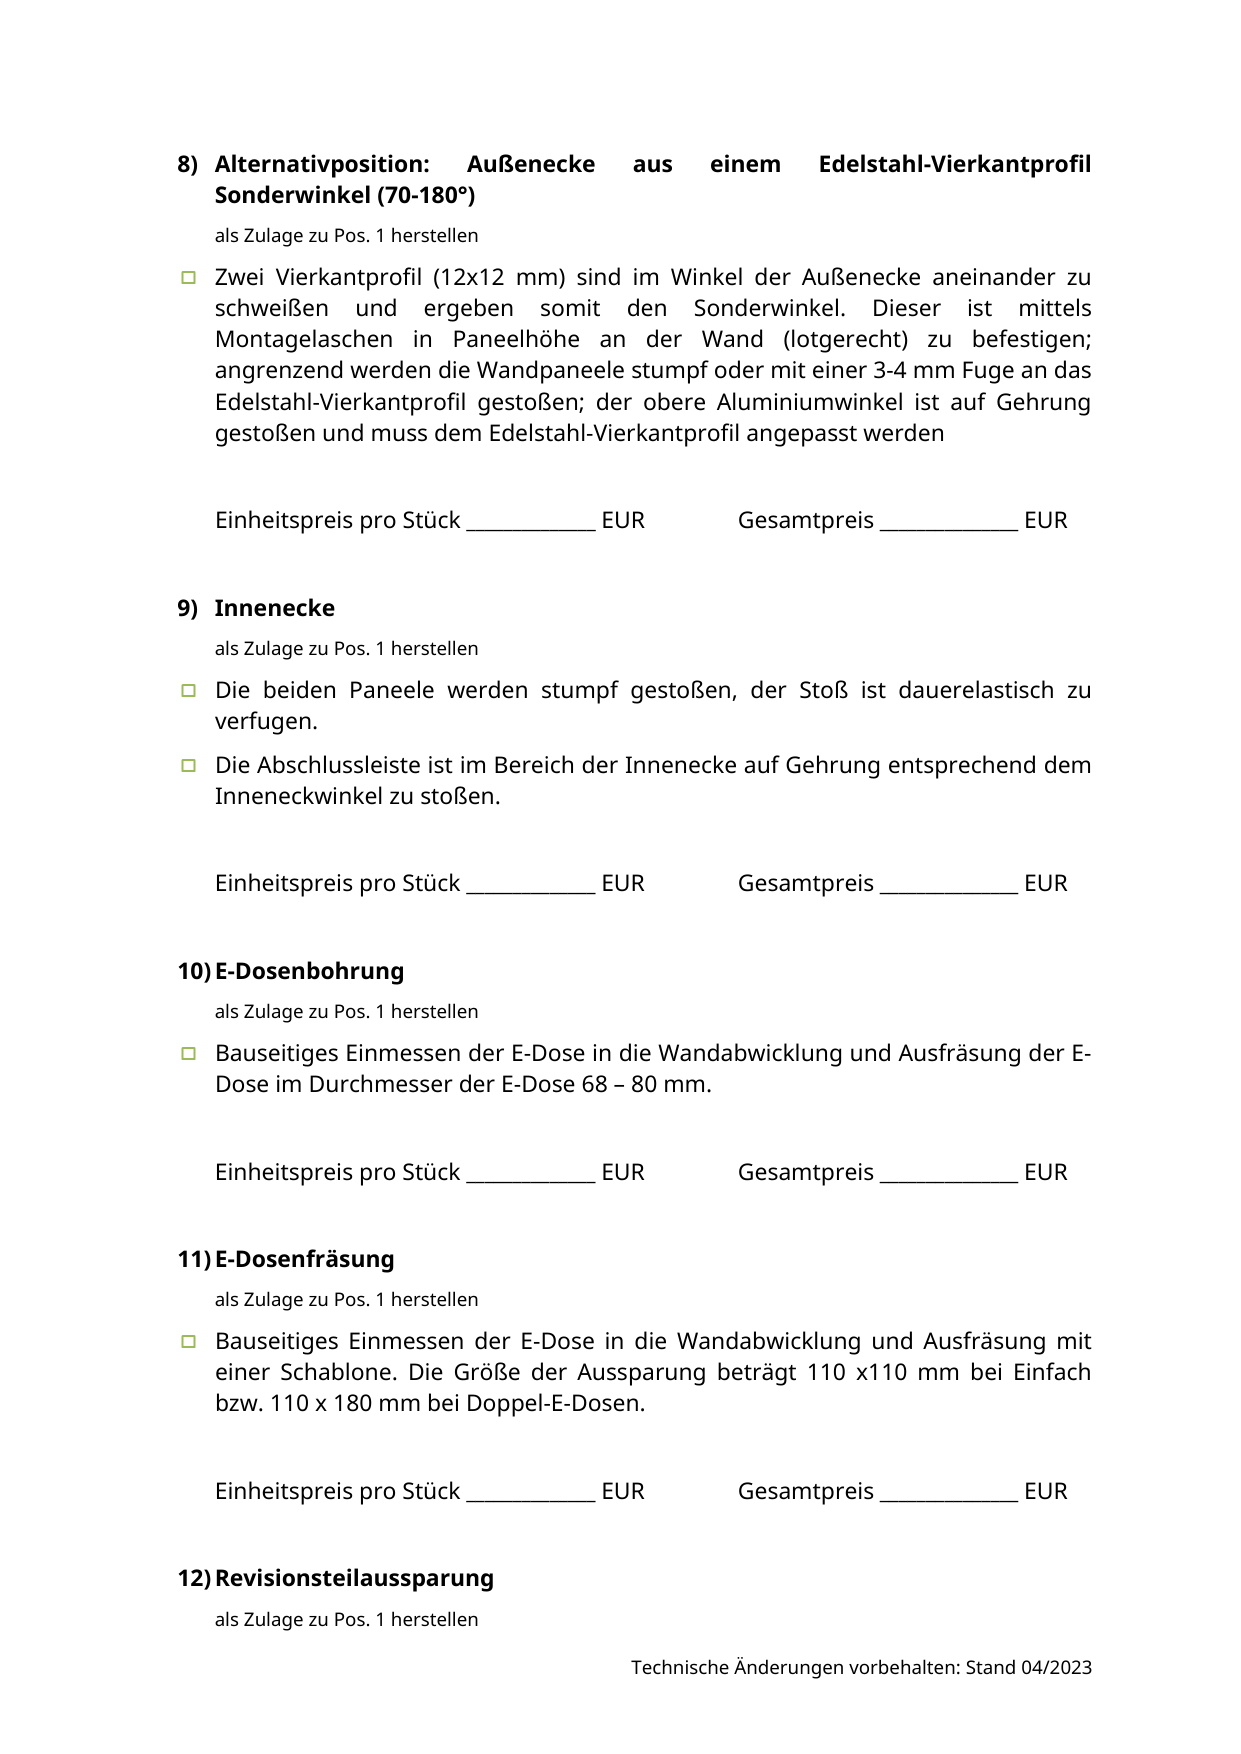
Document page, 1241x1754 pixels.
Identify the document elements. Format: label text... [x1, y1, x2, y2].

list E-Dosenbohrung [177, 955, 1093, 986]
list Revisionsteilaussparung [177, 1562, 1093, 1593]
list als Zulage zu Pos. 1 herstellen [214, 1606, 1093, 1631]
list als Zulage zu Pos. 1 herstellen [214, 1287, 1093, 1312]
list Alternativposition: Außenecke aus einem Edelstahl-Vierkantprofil Sonderwinkel (70-180°) [177, 148, 1093, 210]
list als Zulage zu Pos. 1 herstellen [214, 999, 1093, 1024]
list Einheitspreis pro Stück ______________ EUR Gesamtpreis _______________ EUR [214, 1475, 1093, 1506]
list Einheitspreis pro Stück ______________ EUR Gesamtpreis _______________ EUR [215, 504, 1093, 536]
list Bauseitiges Einmessen der E-Dose in die Wandabwicklung und Ausfräsung mit einer Schablone. Die Größe der Aussparung beträgt 110 x110 mm bei Einfach bzw. 110 x 180 mm bei Doppel-E-Dosen. [177, 1325, 1093, 1418]
list Innenecke [177, 592, 1093, 623]
picture [178, 1332, 199, 1350]
list E-Dosenfräsung [177, 1243, 1093, 1274]
list Einheitspreis pro Stück ______________ EUR Gesamtpreis _______________ EUR [214, 867, 1093, 899]
list Einheitspreis pro Stück ______________ EUR Gesamtpreis _______________ EUR [214, 1155, 1093, 1187]
list Bauseitiges Einmessen der E-Dose in die Wandabwicklung und Ausfräsung der E-Dose im Durchmesser der E-Dose 68 – 80 mm. [177, 1037, 1093, 1099]
picture [178, 1044, 199, 1062]
list als Zulage zu Pos. 1 herstellen [214, 636, 1093, 661]
picture [178, 268, 199, 286]
list als Zulage zu Pos. 1 herstellen [214, 223, 1093, 248]
list Die beiden Paneele werden stumpf gestoßen, der Stoß ist dauerelastisch zu verfugen. [177, 674, 1093, 736]
picture [178, 681, 199, 699]
picture [178, 756, 199, 774]
list Zwei Vierkantprofil (12x12 mm) sind im Winkel der Außenecke aneinander zu schweißen und ergeben somit den Sonderwinkel. Dieser ist mittels Montagelaschen in Paneelhöhe an der Wand (lotgerecht) zu befestigen; angrenzend werden die Wandpaneele stumpf oder mit einer 3-4 mm Fuge an das Edelstahl-Vierkantprofil gestoßen; der obere Aluminiumwinkel ist auf Gehrung gestoßen und muss dem Edelstahl-Vierkantprofil angepasst werden [177, 261, 1093, 448]
list Die Abschlussleiste ist im Bereich der Innenecke auf Gehrung entsprechend dem Inneneckwinkel zu stoßen. [177, 749, 1093, 811]
